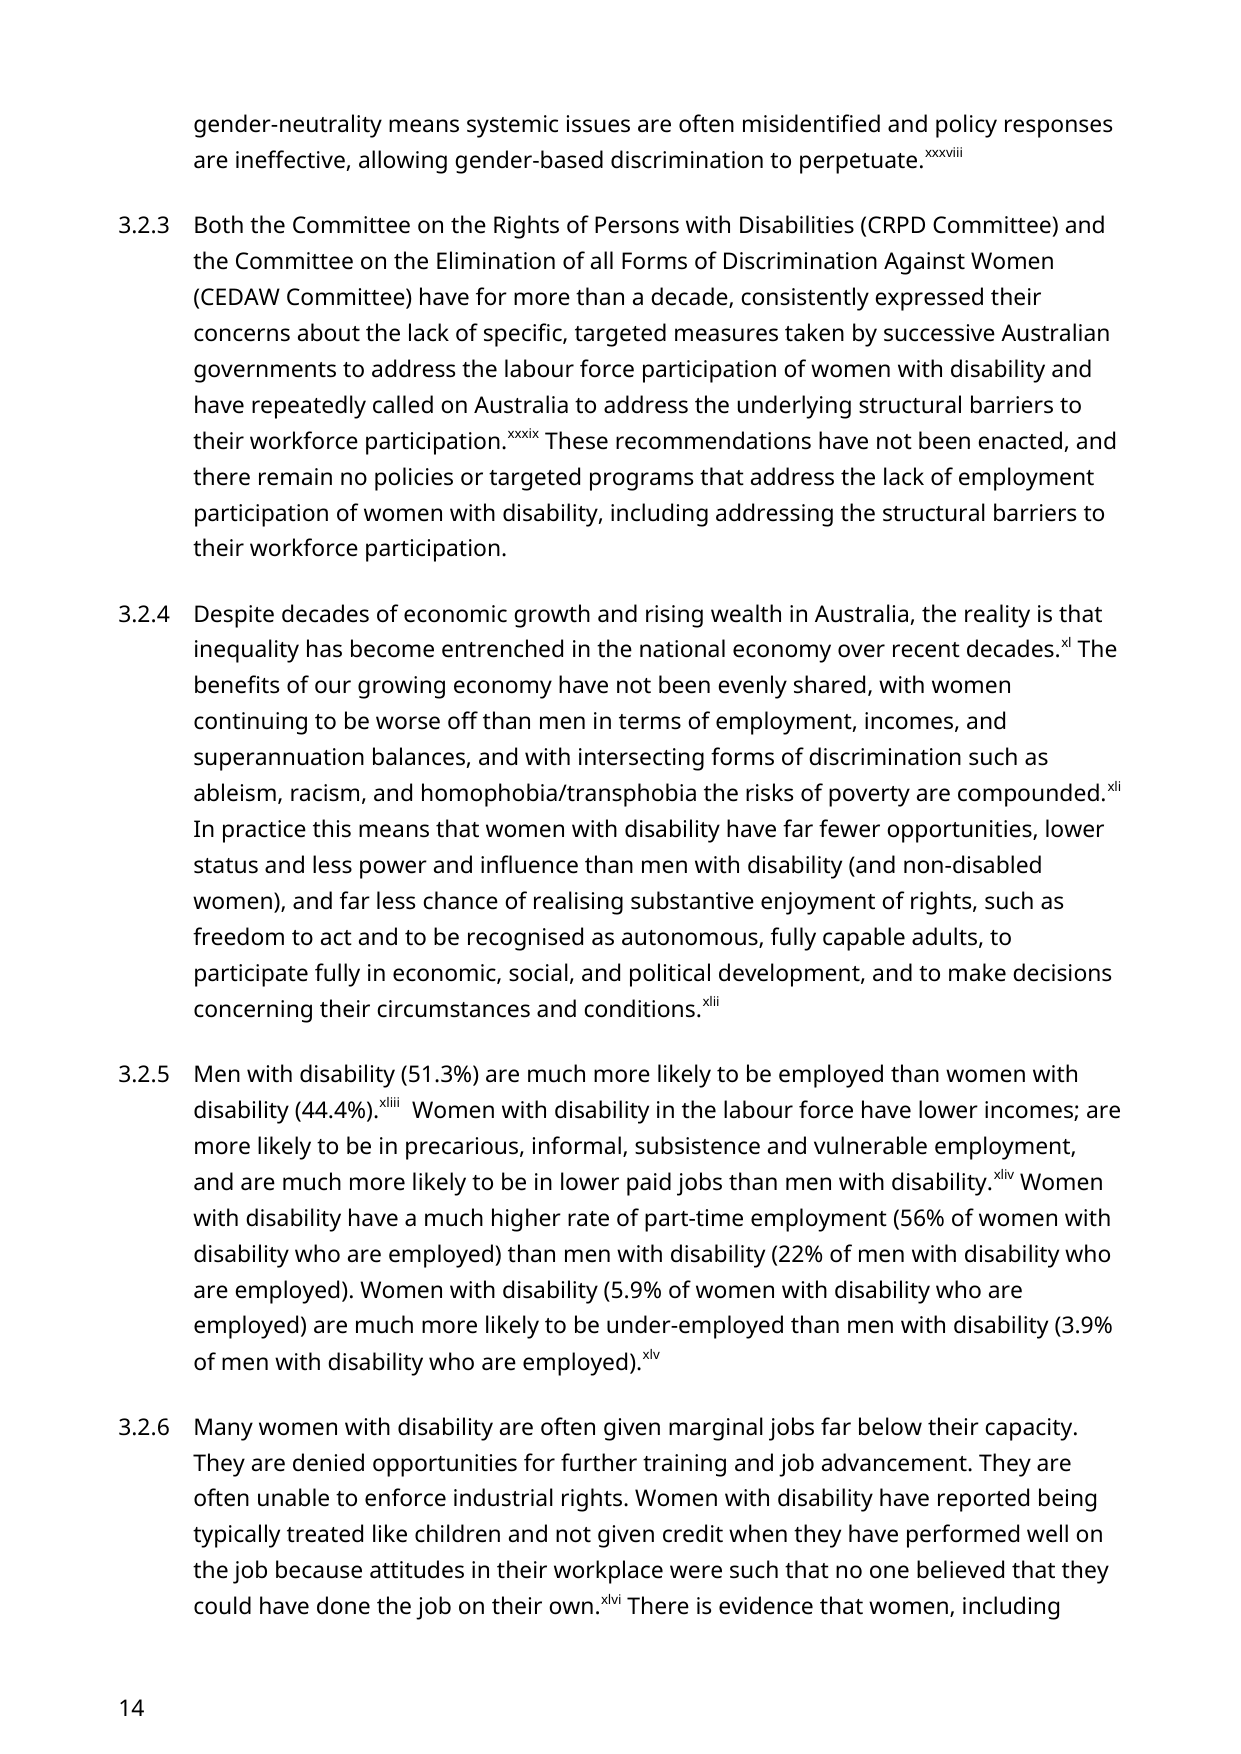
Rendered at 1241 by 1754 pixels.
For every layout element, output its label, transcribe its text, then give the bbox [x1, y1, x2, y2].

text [118, 1411, 1122, 1621]
text 3.2.5 Men with disability (51.3%) are much more likely to be employed than women with disability (44.4%). Women with disability in the labour force have lower incomes; are more likely to be in precarious, informal, subsistence and vulnerable employment, and are much more likely to be in lower paid jobs than men with disability. Women with disability have a much higher rate of part-time employment (56% of women with disability who are employed) than men with disability (22% of men with disability who are employed). Women with disability (5.9% of women with disability who are employed) are much more likely to be under-employed than men with disability (3.9% of men with disability who are employed). [118, 1058, 1122, 1377]
text 3.2.3 Both the Committee on the Rights of Persons with Disabilities (CRPD Committee) and the Committee on the Elimination of all Forms of Discrimination Against Women (CEDAW Committee) have for more than a decade, consistently expressed their concerns about the lack of specific, targeted measures taken by successive Australian governments to address the labour force participation of women with disability and have repeatedly called on Australia to address the underlying structural barriers to their workforce participation. These recommendations have not been enacted, and there remain no policies or targeted programs that address the lack of employment participation of women with disability, including addressing the structural barriers to their workforce participation. [118, 209, 1122, 564]
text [118, 108, 1122, 175]
text 3.2.4 Despite decades of economic growth and rising wealth in Australia, the reality is that inequality has become entrenched in the national economy over recent decades. The benefits of our growing economy have not been evenly shared, with women continuing to be worse off than men in terms of employment, incomes, and superannuation balances, and with intersecting forms of discrimination such as ableism, racism, and homophobia/transphobia the risks of poverty are compounded. In practice this means that women with disability have far fewer opportunities, lower status and less power and influence than men with disability (and non-disabled women), and far less chance of realising substantive enjoyment of rights, such as freedom to act and to be recognised as autonomous, fully capable adults, to participate fully in economic, social, and political development, and to make decisions concerning their circumstances and conditions. [118, 597, 1122, 1024]
